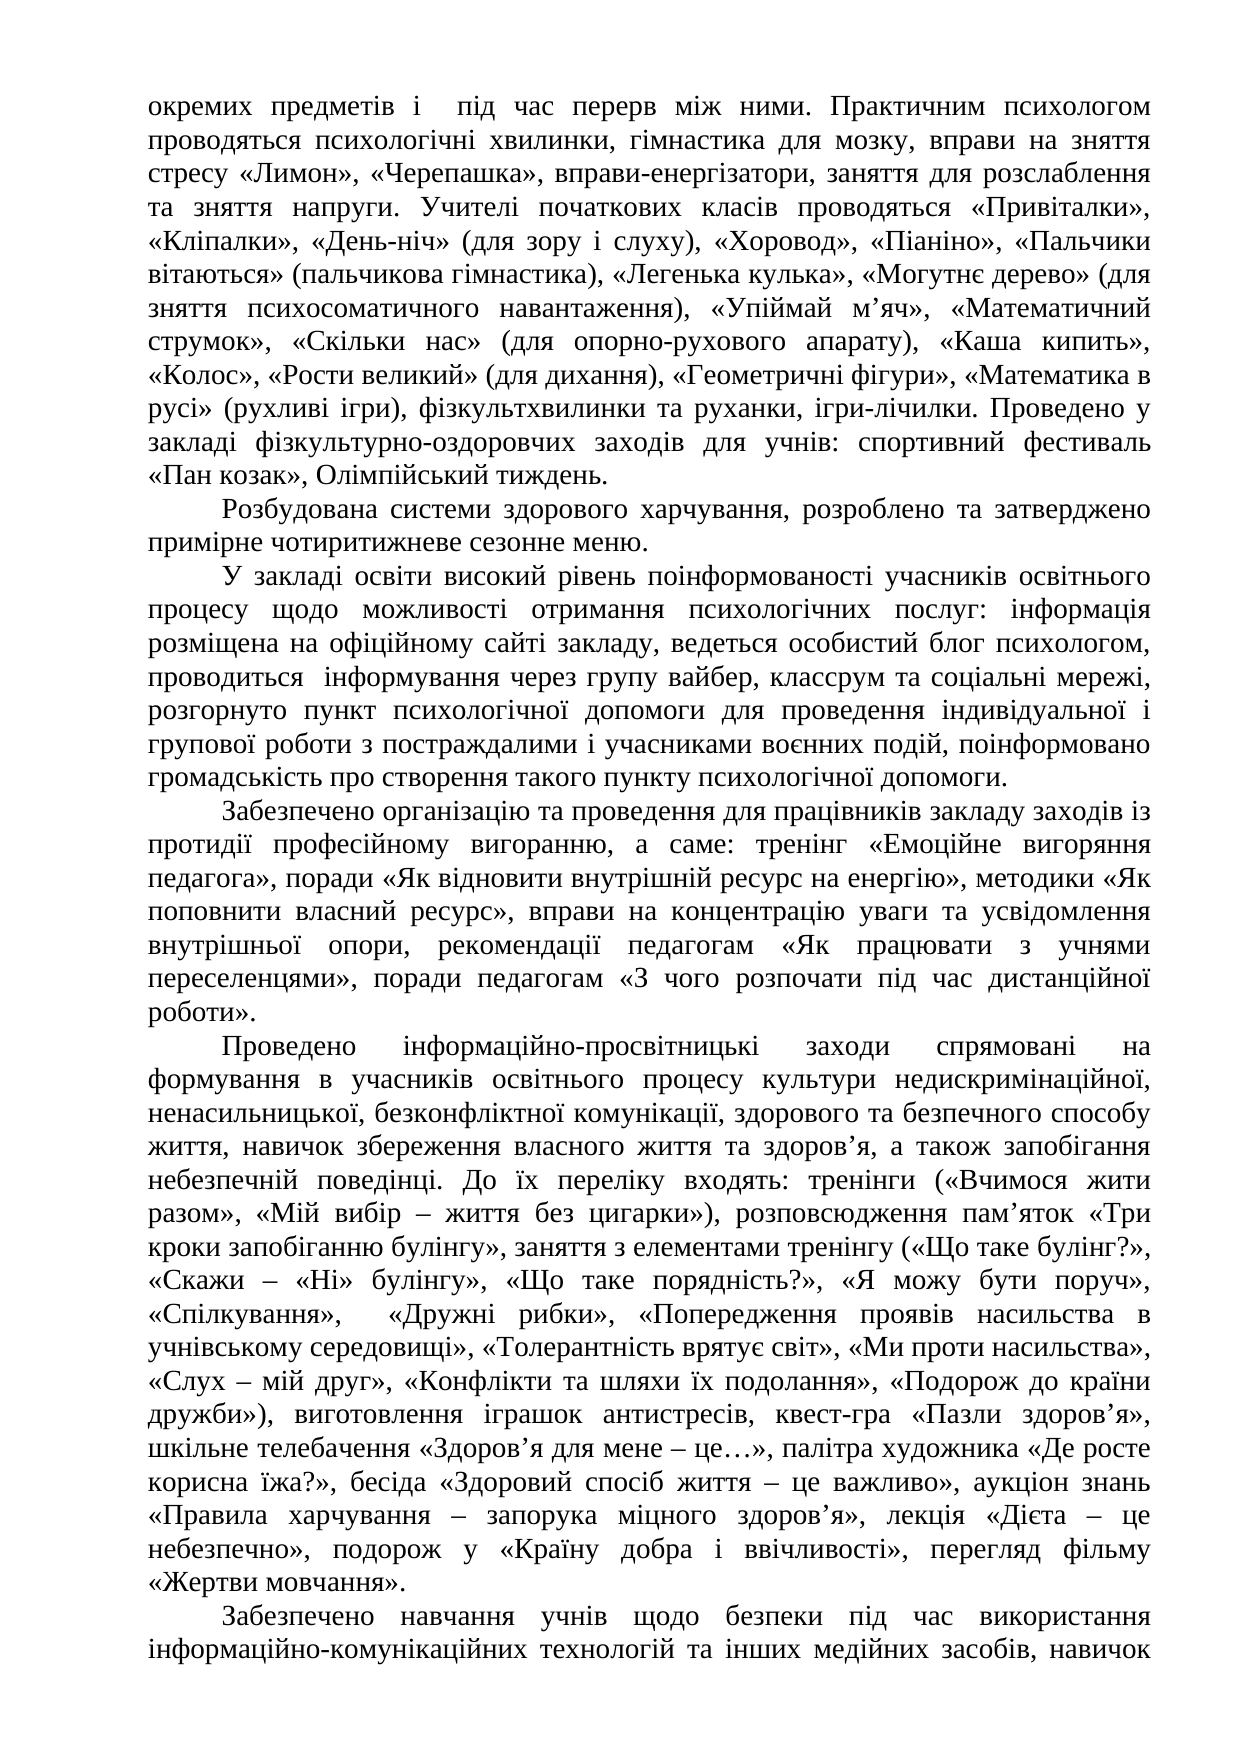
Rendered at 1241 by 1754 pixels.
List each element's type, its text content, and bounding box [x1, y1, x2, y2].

text Проведено інформаційно-просвітницькі заходи спрямовані на формування в учасників освітнього процесу культури недискримінаційної, ненасильницької, безконфліктної комунікації, здорового та безпечного способу життя, навичок збереження власного життя та здоров’я, а також запобігання небезпечній поведінці. До їх переліку входять: тренінги («Вчимося жити разом», «Мій вибір – життя без цигарки»), розповсюдження пам’яток «Три кроки запобіганню булінгу», заняття з елементами тренінгу («Що таке булінг?», «Скажи – «Ні» булінгу», «Що таке порядність?», «Я можу бути поруч», «Спілкування», «Дружні рибки», «Попередження проявів насильства в учнівському середовищі», «Толерантність врятує світ», «Ми проти насильства», «Слух – мій друг», «Конфлікти та шляхи їх подолання», «Подорож до країни дружби»), виготовлення іграшок антистресів, квест-гра «Пазли здоров’я», шкільне телебачення «Здоров’я для мене – це…», палітра художника «Де росте корисна їжа?», бесіда «Здоровий спосіб життя – це важливо», аукціон знань «Правила харчування – запорука міцного здоров’я», лекція «Дієта – це небезпечно», подорож у «Країну добра і ввічливості», перегляд фільму «Жертви мовчання». [148, 1028, 1152, 1598]
text Забезпечено організацію та проведення для працівників закладу заходів із протидії професійному вигоранню, а саме: тренінг «Емоційне вигоряння педагога», поради «Як відновити внутрішній ресурс на енергію», методики «Як поповнити власний ресурс», вправи на концентрацію уваги та усвідомлення внутрішньої опори, рекомендації педагогам «Як працювати з учнями переселенцями», поради педагогам «З чого розпочати під час дистанційної роботи». [148, 793, 1152, 1028]
text У закладі освіти високий рівень поінформованості учасників освітнього процесу щодо можливості отримання психологічних послуг: інформація розміщена на офіційному сайті закладу, ведеться особистий блог психологом, проводиться інформування через групу вайбер, классрум та соціальні мережі, розгорнуто пункт психологічної допомоги для проведення індивідуальної і групової роботи з постраждалими і учасниками воєнних подій, поінформовано громадськість про створення такого пункту психологічної допомоги. [148, 558, 1152, 793]
text Розбудована системи здорового харчування, розроблено та затверджено примірне чотиритижневе сезонне меню. [148, 491, 1152, 558]
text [148, 1598, 1152, 1665]
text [148, 88, 1152, 491]
